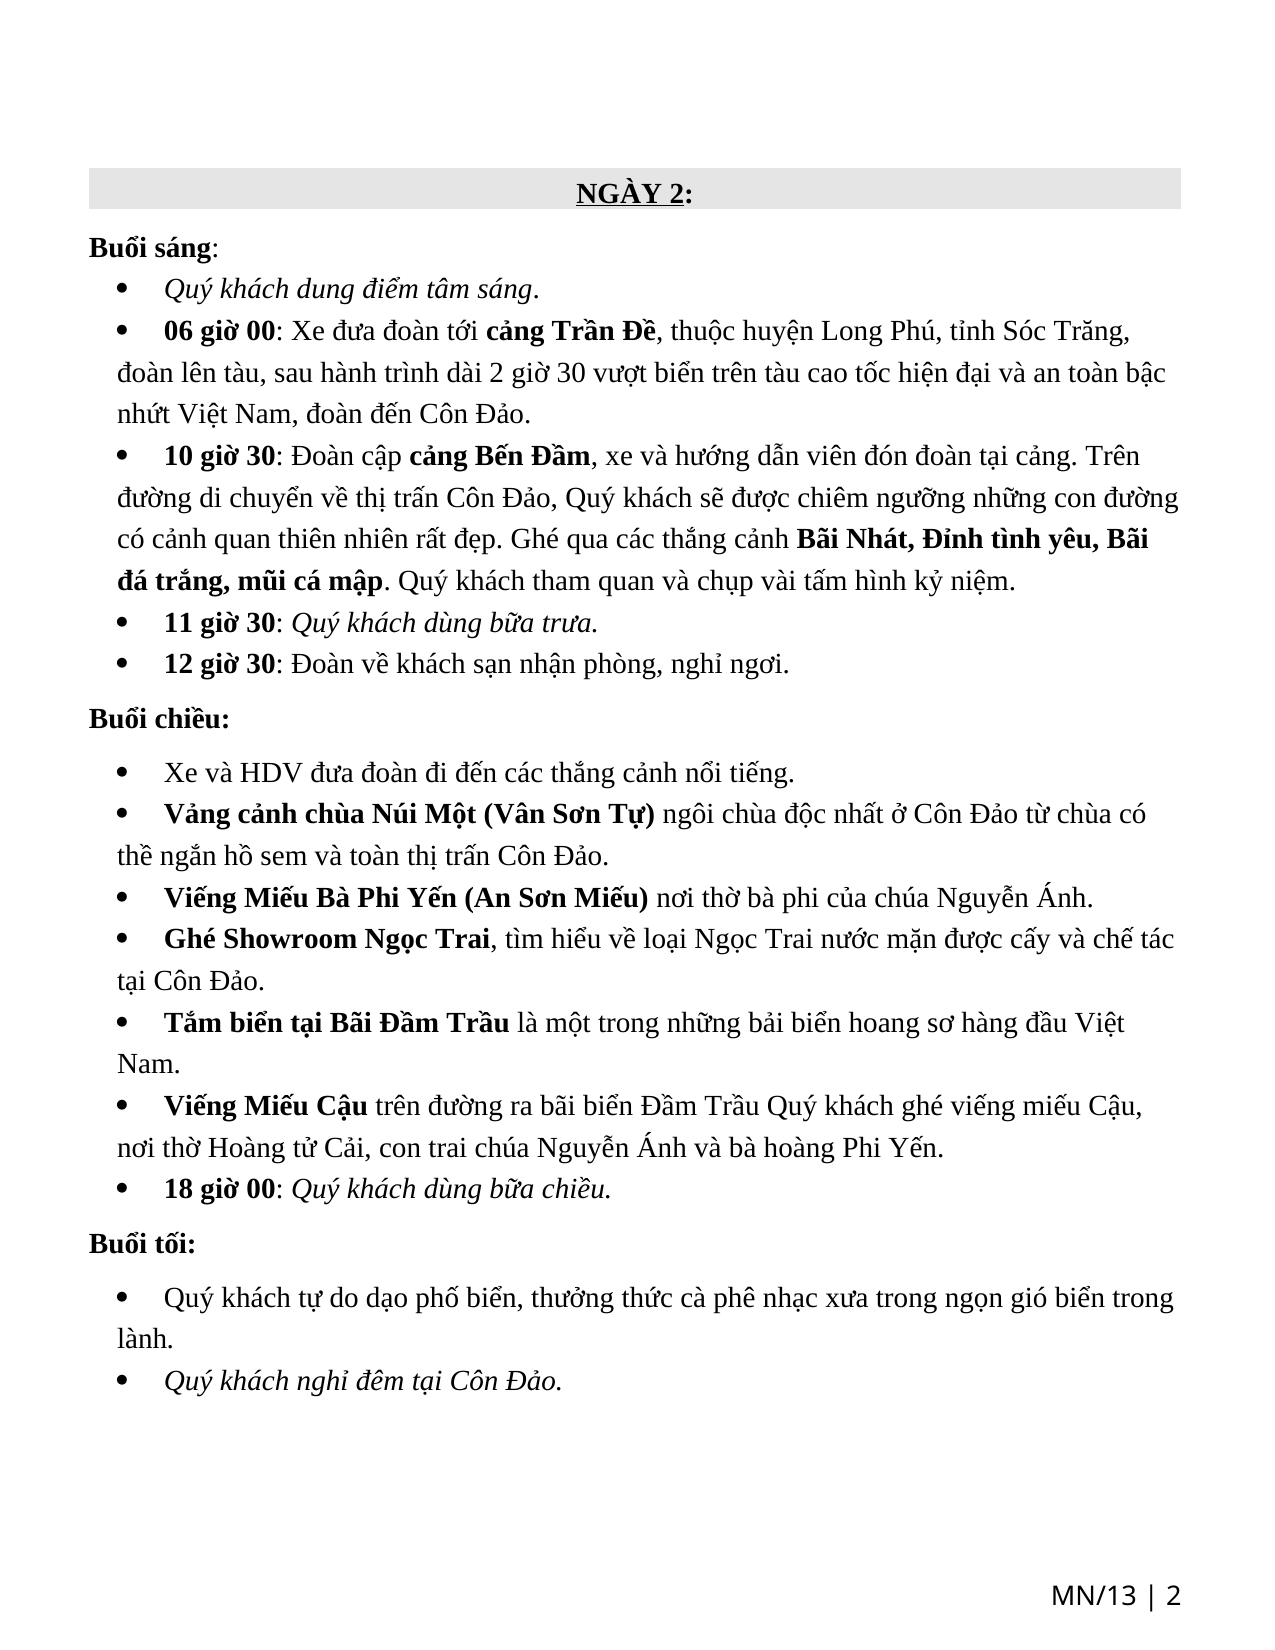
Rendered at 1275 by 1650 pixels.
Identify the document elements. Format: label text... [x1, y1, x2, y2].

text 18 giờ 00: Quý khách dùng bữa chiều. [117, 1163, 1181, 1205]
text Buổi chiều: [89, 693, 1181, 734]
text NGÀY 2: [89, 168, 1181, 209]
text Quý khách nghỉ đêm tại Côn Đảo. [117, 1355, 1181, 1397]
text Buổi tối: [89, 1218, 1181, 1259]
text Xe và HDV đưa đoàn đi đến các thắng cảnh nổi tiếng. [117, 747, 1181, 788]
text 11 giờ 30: Quý khách dùng bữa trưa. [117, 597, 1181, 638]
text Quý khách tự do dạo phố biển, thưởng thức cà phê nhạc xưa trong ngọn gió biển trong lành. [117, 1272, 1181, 1355]
text Ghé Showroom Ngọc Trai, tìm hiểu về loại Ngọc Trai nước mặn được cấy và chế tác tại Côn Đảo. [117, 913, 1181, 997]
text 12 giờ 30: Đoàn về khách sạn nhận phòng, nghỉ ngơi. [117, 638, 1181, 680]
text Tắm biển tại Bãi Đầm Trầu là một trong những bải biển hoang sơ hàng đầu Việt Nam. [117, 997, 1181, 1080]
text Viếng Miếu Cậu trên đường ra bãi biển Đầm Trầu Quý khách ghé viếng miếu Cậu, nơi thờ Hoàng tử Cải, con trai chúa Nguyễn Ánh và bà hoàng Phi Yến. [117, 1080, 1181, 1163]
text Buổi sáng: [89, 222, 1181, 263]
text 10 giờ 30: Đoàn cập cảng Bến Đầm, xe và hướng dẫn viên đón đoàn tại cảng. Trên đường di chuyển về thị trấn Côn Đảo, Quý khách sẽ được chiêm ngưỡng những con đường có cảnh quan thiên nhiên rất đẹp. Ghé qua các thắng cảnh Bãi Nhát, Đỉnh tình yêu, Bãi đá trắng, mũi cá mập. Quý khách tham quan và chụp vài tấm hình kỷ niệm. [117, 430, 1181, 597]
text Vảng cảnh chùa Núi Một (Vân Sơn Tự) ngôi chùa độc nhất ở Côn Đảo từ chùa có thề ngắn hồ sem và toàn thị trấn Côn Đảo. [117, 788, 1181, 872]
text 06 giờ 00: Xe đưa đoàn tới cảng Trần Đề, thuộc huyện Long Phú, tỉnh Sóc Trăng, đoàn lên tàu, sau hành trình dài 2 giờ 30 vượt biển trên tàu cao tốc hiện đại và an toàn bậc nhứt Việt Nam, đoàn đến Côn Đảo. [117, 305, 1181, 430]
text Quý khách dung điểm tâm sáng. [117, 263, 1181, 305]
text Viếng Miếu Bà Phi Yến (An Sơn Miếu) nơi thờ bà phi của chúa Nguyễn Ánh. [117, 872, 1181, 913]
